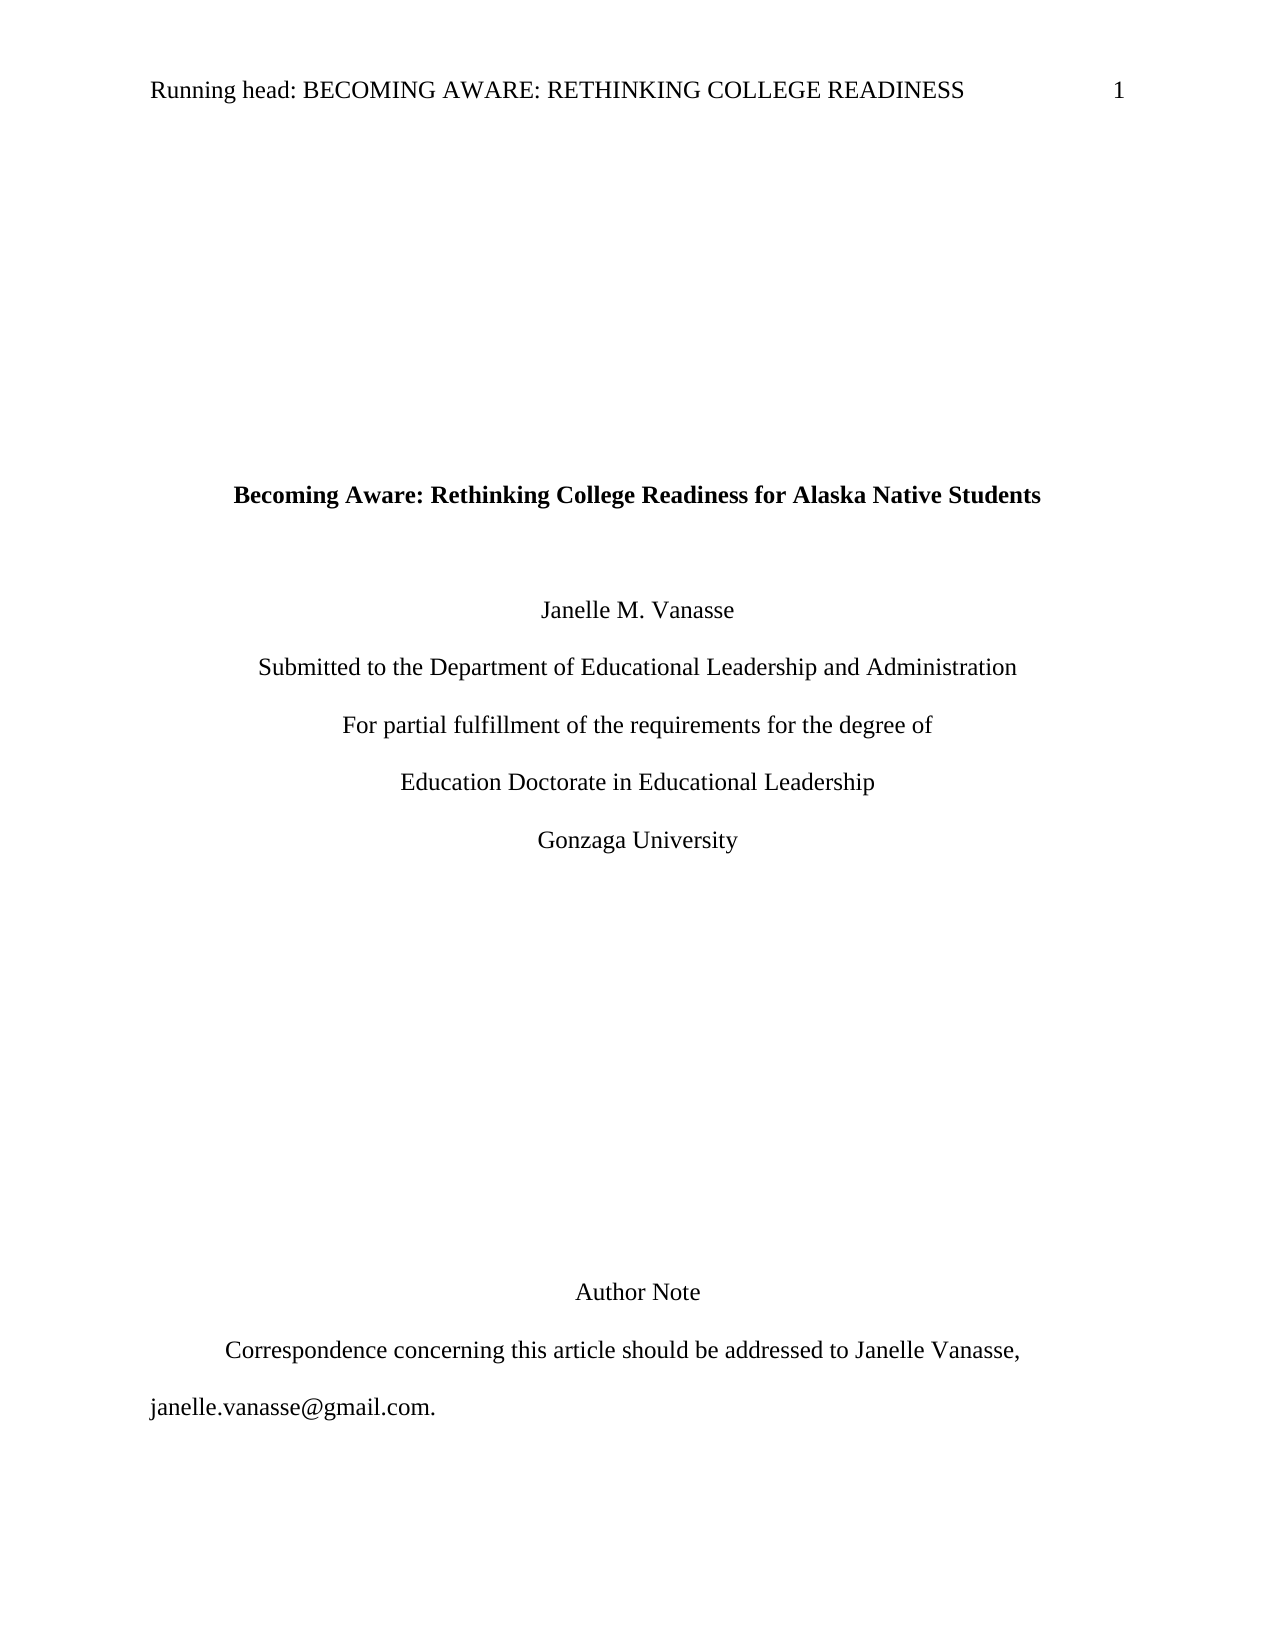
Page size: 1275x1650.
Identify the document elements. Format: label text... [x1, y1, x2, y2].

title For partial fulfillment of the requirements for the degree of [150, 710, 1125, 739]
title Author Note [150, 1277, 1125, 1306]
title Submitted to the Department of Educational Leadership and Administration [150, 652, 1125, 681]
text Correspondence concerning this article should be addressed to Janelle Vanasse, janelle.vanasse@gmail.com. [150, 1335, 1125, 1421]
title Education Doctorate in Educational Leadership [150, 767, 1125, 796]
title Gonzaga University [150, 825, 1125, 854]
title Becoming Aware: Rethinking College Readiness for Alaska Native Students [150, 480, 1125, 509]
title Janelle M. Vanasse [150, 595, 1125, 624]
